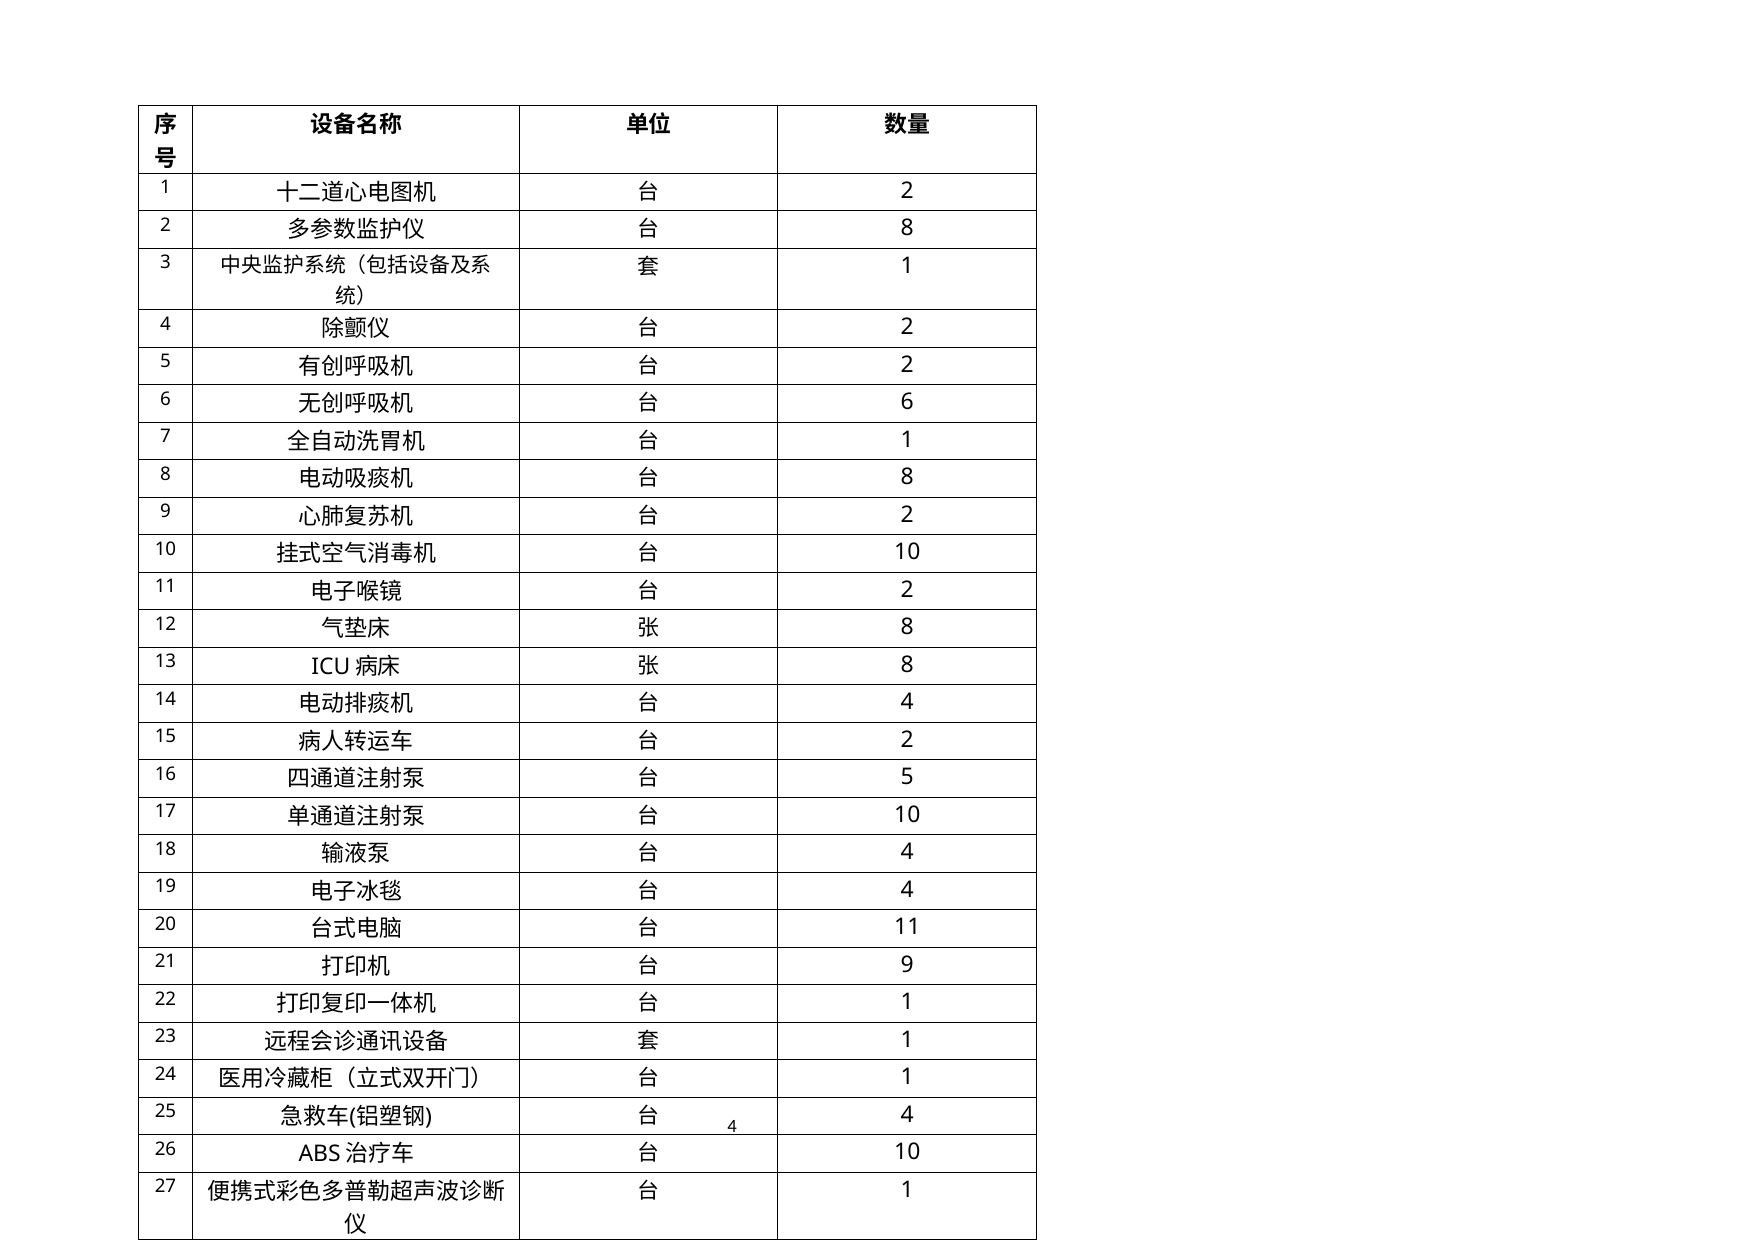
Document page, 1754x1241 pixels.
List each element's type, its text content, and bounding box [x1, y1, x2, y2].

table_cell 台 [520, 723, 777, 759]
table_cell 2 [778, 498, 1036, 534]
table_cell 1 [778, 249, 1036, 309]
table_header 设备名称 [193, 106, 519, 173]
table_cell 10 [139, 535, 192, 572]
table_cell 9 [139, 498, 192, 534]
table_cell 22 [139, 985, 192, 1022]
table_cell 10 [778, 798, 1036, 834]
table_cell 2 [778, 174, 1036, 210]
table_cell 10 [778, 535, 1036, 572]
table_cell 医用冷藏柜（立式双开门） [193, 1060, 519, 1097]
table_cell 有创呼吸机 [193, 348, 519, 384]
table_header 序号 [139, 106, 192, 173]
table_cell 台式电脑 [193, 910, 519, 947]
table_cell 台 [520, 310, 777, 347]
table_cell 电动吸痰机 [193, 460, 519, 497]
table_cell 中央监护系统（包括设备及系统） [193, 249, 519, 309]
table_cell 套 [520, 1023, 777, 1059]
table_cell 3 [139, 249, 192, 309]
table_cell 台 [520, 835, 777, 872]
table_cell 21 [139, 948, 192, 984]
table_cell 4 [139, 310, 192, 347]
table_cell 四通道注射泵 [193, 760, 519, 797]
table_cell 套 [520, 249, 777, 309]
table_cell 15 [139, 723, 192, 759]
table_cell 26 [139, 1135, 192, 1172]
table_cell 台 [520, 910, 777, 947]
table_cell 台 [520, 385, 777, 422]
table_cell 台 [520, 985, 777, 1022]
table_cell 打印复印一体机 [193, 985, 519, 1022]
table_cell 4 [778, 1098, 1036, 1134]
table_cell 24 [139, 1060, 192, 1097]
table_cell 台 [520, 573, 777, 609]
table_cell 10 [778, 1135, 1036, 1172]
table_cell 19 [139, 873, 192, 909]
table_cell 2 [139, 211, 192, 248]
table_cell 单通道注射泵 [193, 798, 519, 834]
table_cell ICU病床 [193, 648, 519, 684]
table_cell 4 [778, 685, 1036, 722]
table_cell 8 [778, 460, 1036, 497]
table_cell 便携式彩色多普勒超声波诊断仪 [193, 1173, 519, 1239]
table_cell 9 [778, 948, 1036, 984]
table_cell 1 [139, 174, 192, 210]
table_cell 台 [520, 1060, 777, 1097]
table_cell 1 [778, 985, 1036, 1022]
table_cell 14 [139, 685, 192, 722]
table_cell 17 [139, 798, 192, 834]
table_cell 台 [520, 760, 777, 797]
table_cell 7 [139, 423, 192, 459]
table_cell 台 [520, 174, 777, 210]
table_cell 11 [778, 910, 1036, 947]
table_cell 6 [778, 385, 1036, 422]
table_cell 无创呼吸机 [193, 385, 519, 422]
table_cell 2 [778, 348, 1036, 384]
table_cell 6 [139, 385, 192, 422]
table_cell 台 [520, 1098, 777, 1134]
table_cell 1 [778, 1173, 1036, 1239]
table_cell 台 [520, 348, 777, 384]
table_cell 全自动洗胃机 [193, 423, 519, 459]
table_cell 18 [139, 835, 192, 872]
table_cell 电动排痰机 [193, 685, 519, 722]
table_cell 台 [520, 948, 777, 984]
table_cell 27 [139, 1173, 192, 1239]
table_cell 12 [139, 610, 192, 647]
table_header 数量 [778, 106, 1036, 173]
table_cell 台 [520, 498, 777, 534]
table_cell 20 [139, 910, 192, 947]
table_cell 十二道心电图机 [193, 174, 519, 210]
table_cell 台 [520, 211, 777, 248]
table_cell 23 [139, 1023, 192, 1059]
table_cell 4 [778, 835, 1036, 872]
table_cell 台 [520, 685, 777, 722]
table_cell ABS治疗车 [193, 1135, 519, 1172]
table_cell 心肺复苏机 [193, 498, 519, 534]
table_cell 8 [778, 610, 1036, 647]
table_cell 16 [139, 760, 192, 797]
table_cell 2 [778, 573, 1036, 609]
table_cell 电子冰毯 [193, 873, 519, 909]
table_cell 电子喉镜 [193, 573, 519, 609]
table_cell 11 [139, 573, 192, 609]
table_cell 台 [520, 798, 777, 834]
table_cell 张 [520, 648, 777, 684]
table_cell 远程会诊通讯设备 [193, 1023, 519, 1059]
table_cell 台 [520, 460, 777, 497]
table_cell 张 [520, 610, 777, 647]
table_cell 8 [139, 460, 192, 497]
table_cell 挂式空气消毒机 [193, 535, 519, 572]
table_cell 8 [778, 211, 1036, 248]
table_cell 台 [520, 1173, 777, 1239]
table_cell 8 [778, 648, 1036, 684]
table_cell 5 [778, 760, 1036, 797]
table_cell 1 [778, 1060, 1036, 1097]
table_cell 13 [139, 648, 192, 684]
table_cell 气垫床 [193, 610, 519, 647]
table_cell 除颤仪 [193, 310, 519, 347]
table_cell 2 [778, 723, 1036, 759]
table_cell 4 [778, 873, 1036, 909]
table_cell 打印机 [193, 948, 519, 984]
table_cell 2 [778, 310, 1036, 347]
table_cell 25 [139, 1098, 192, 1134]
table_cell 台 [520, 1135, 777, 1172]
table_cell 台 [520, 873, 777, 909]
table_cell 1 [778, 1023, 1036, 1059]
table_header 单位 [520, 106, 777, 173]
table_cell 台 [520, 535, 777, 572]
table_cell 病人转运车 [193, 723, 519, 759]
table_cell 5 [139, 348, 192, 384]
table_cell 急救车(铝塑钢) [193, 1098, 519, 1134]
table_cell 台 [520, 423, 777, 459]
table_cell 多参数监护仪 [193, 211, 519, 248]
table_cell 1 [778, 423, 1036, 459]
table_cell 输液泵 [193, 835, 519, 872]
